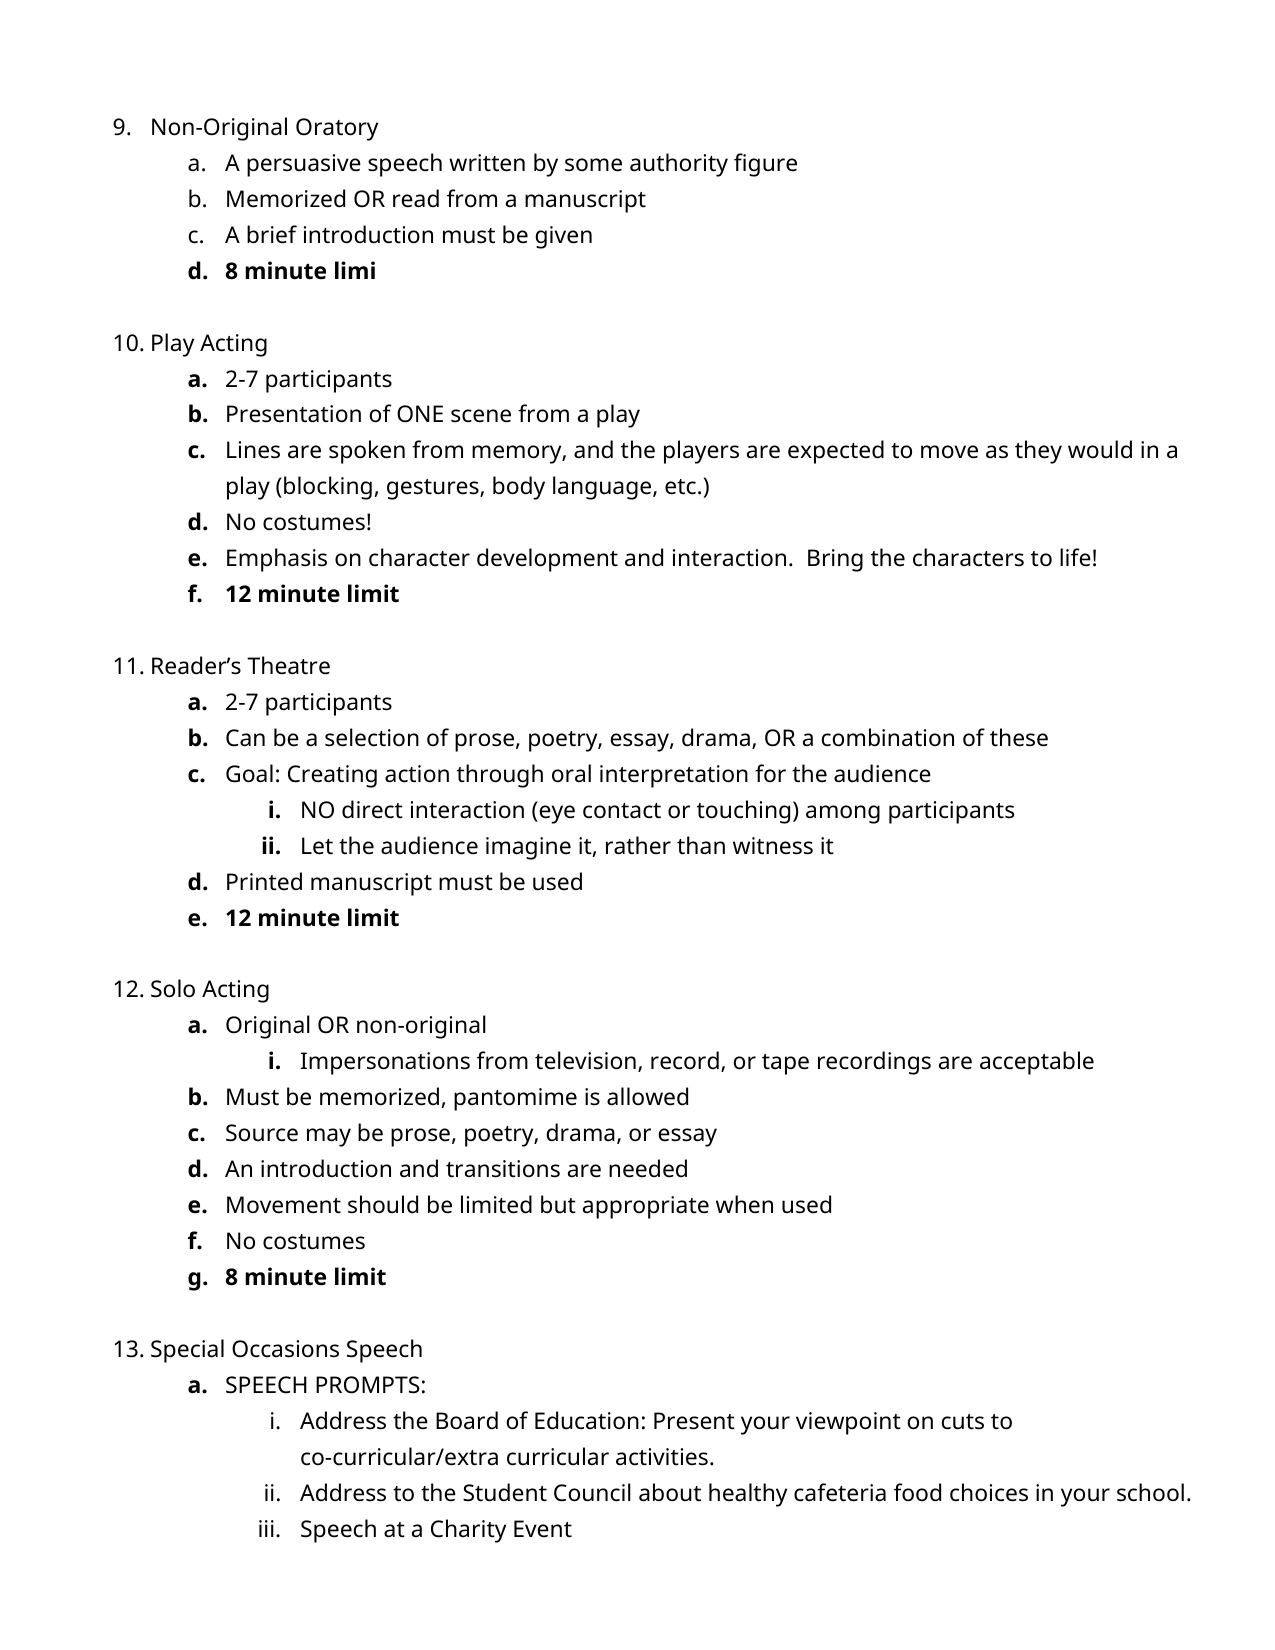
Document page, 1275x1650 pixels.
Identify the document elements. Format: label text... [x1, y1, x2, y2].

list 8 minute limit [187, 1261, 1200, 1292]
list 2-7 participants [187, 362, 1200, 394]
list 2-7 participants [187, 686, 1200, 717]
list Source may be prose, poetry, drama, or essay [187, 1117, 1200, 1148]
list 12 minute limit [187, 902, 1200, 933]
list An introduction and transitions are needed [187, 1153, 1200, 1184]
list Presentation of ONE scene from a play [187, 398, 1200, 430]
list No costumes [187, 1225, 1200, 1256]
list Must be memorized, pantomime is allowed [187, 1081, 1200, 1112]
list Play Acting [112, 327, 1200, 358]
list A persuasive speech written by some authority figure [187, 147, 1200, 178]
list NO direct interaction (eye contact or touching) among participants [281, 794, 1200, 825]
list 12 minute limit [187, 578, 1200, 609]
list Special Occasions Speech [112, 1333, 1200, 1364]
list Can be a selection of prose, poetry, essay, drama, OR a combination of these [187, 722, 1200, 753]
list Movement should be limited but appropriate when used [187, 1189, 1200, 1220]
list Printed manuscript must be used [187, 866, 1200, 897]
list Let the audience imagine it, rather than witness it [281, 830, 1200, 861]
list Goal: Creating action through oral interpretation for the audience [187, 758, 1200, 789]
list Solo Acting [112, 973, 1200, 1005]
list A brief introduction must be given [187, 219, 1200, 250]
list Reader’s Theatre [112, 650, 1200, 681]
list SPEECH PROMPTS: [187, 1369, 1200, 1400]
list Impersonations from television, record, or tape recordings are acceptable [281, 1045, 1200, 1077]
list Address to the Student Council about healthy cafeteria food choices in your school. [281, 1477, 1200, 1508]
list Emphasis on character development and interaction. Bring the characters to life! [187, 542, 1200, 573]
list Lines are spoken from memory, and the players are expected to move as they would in a play (blocking, gestures, body language, etc.) [187, 434, 1200, 502]
list Memorized OR read from a manuscript [187, 183, 1200, 214]
list Address the Board of Education: Present your viewpoint on cuts to co-curricular/extra curricular activities. [281, 1405, 1200, 1472]
list No costumes! [187, 506, 1200, 537]
list Non-Original Oratory [112, 111, 1200, 142]
list 8 minute limi [187, 255, 1200, 286]
list Speech at a Charity Event [281, 1512, 1200, 1544]
list Original OR non-original [187, 1009, 1200, 1041]
